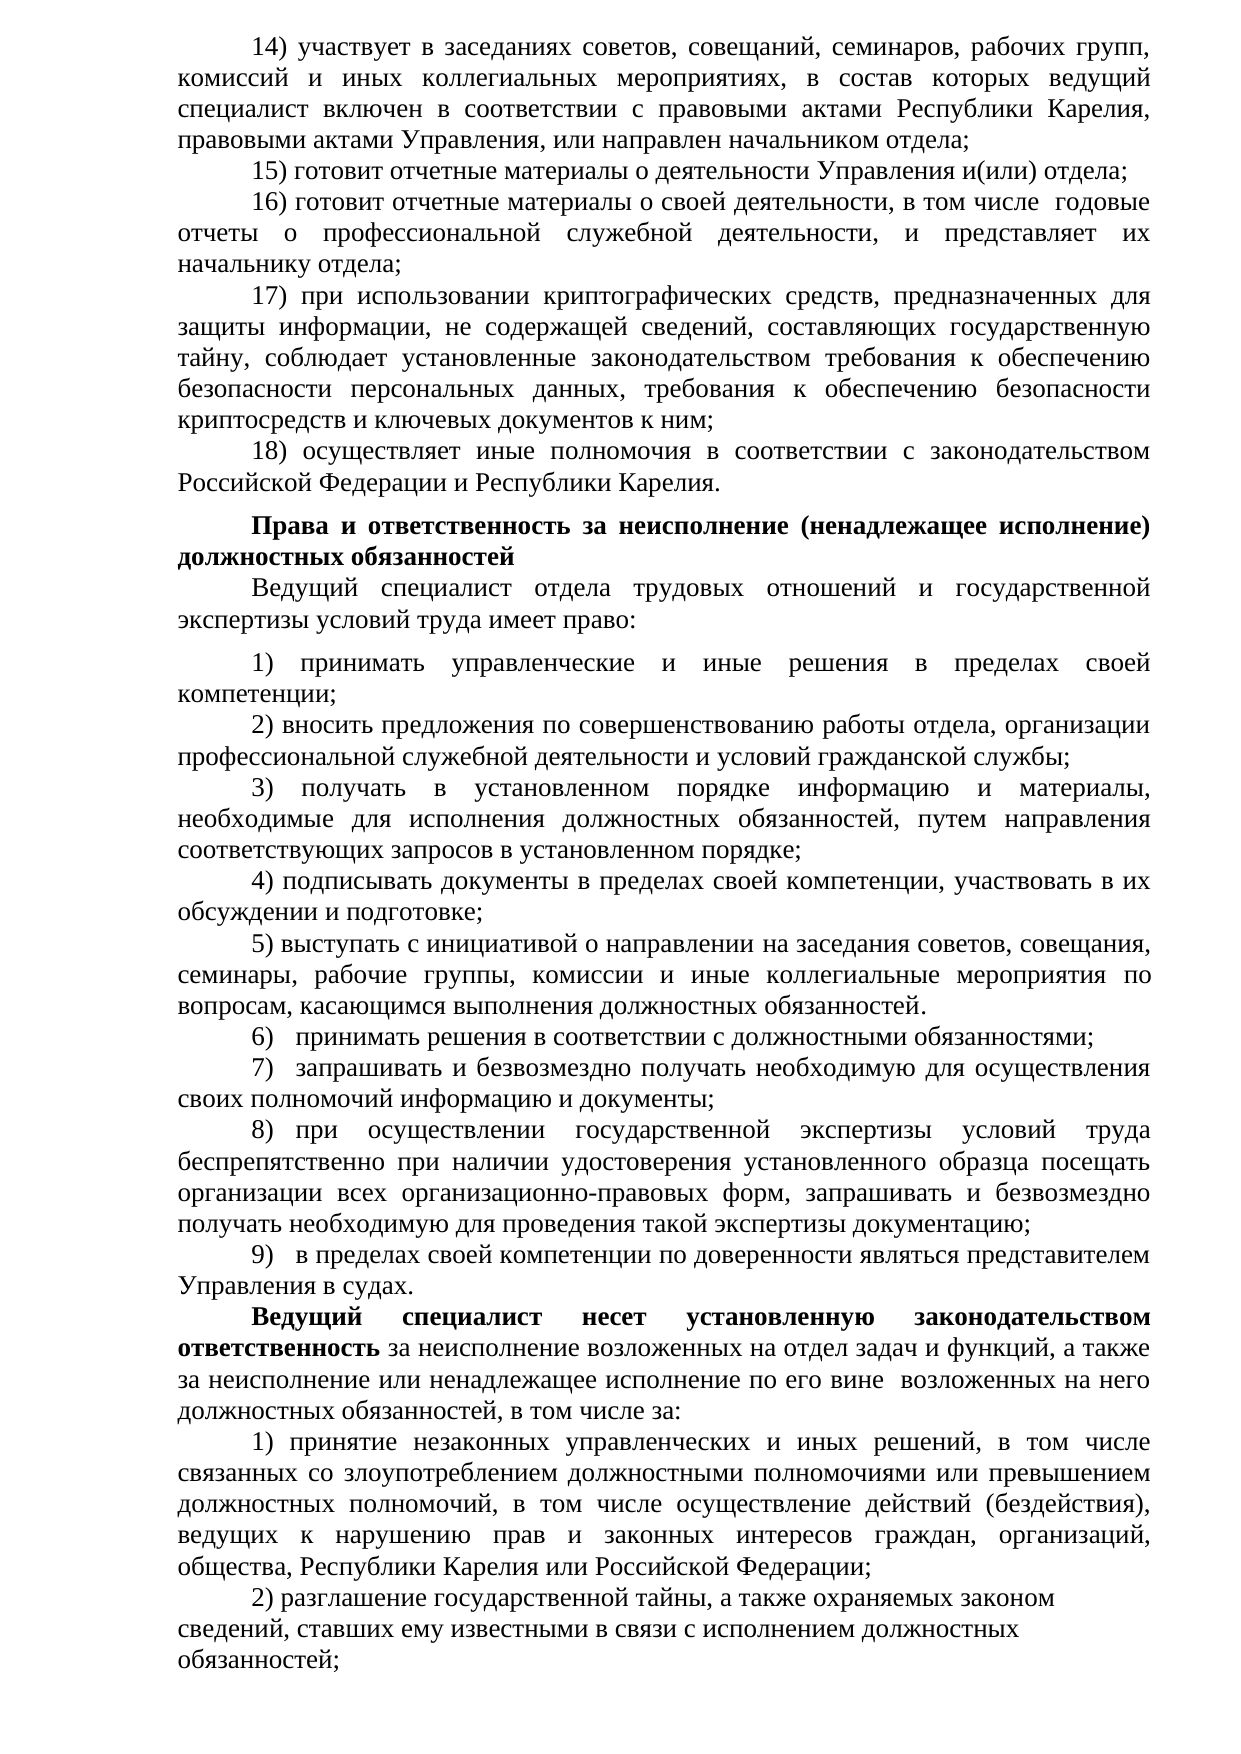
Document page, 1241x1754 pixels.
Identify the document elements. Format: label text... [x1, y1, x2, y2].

text 18) осуществляет иные полномочия в соответствии с законодательством Российской Федерации и Республики Карелия. [177, 434, 1152, 497]
text Права и ответственность за неисполнение (ненадлежащее исполнение) должностных обязанностей [177, 509, 1152, 572]
text 3) получать в установленном порядке информацию и материалы, необходимые для исполнения должностных обязанностей, путем направления соответствующих запросов в установленном порядке; [177, 771, 1152, 864]
text 15) готовит отчетные материалы о деятельности Управления и(или) отдела; [177, 154, 1152, 185]
text 2) разглашение государственной тайны, а также охраняемых законом сведений, ставших ему известными в связи с исполнением должностных обязанностей; [177, 1581, 1152, 1674]
text 5) выступать с инициативой о направлении на заседания советов, совещания, семинары, рабочие группы, комиссии и иные коллегиальные мероприятия по вопросам, касающимся выполнения должностных обязанностей. [177, 927, 1152, 1020]
list при осуществлении государственной экспертизы условий труда беспрепятственно при наличии удостоверения установленного образца посещать организации всех организационно-правовых форм, запрашивать и безвозмездно получать необходимую для проведения такой экспертизы документацию; [177, 1113, 1152, 1238]
text Ведущий специалист отдела трудовых отношений и государственной экспертизы условий труда имеет право: [177, 572, 1152, 634]
list принимать решения в соответствии с должностными обязанностями; [177, 1020, 1152, 1051]
text 1) принятие незаконных управленческих и иных решений, в том числе связанных со злоупотреблением должностными полномочиями или превышением должностных полномочий, в том числе осуществление действий (бездействия), ведущих к нарушению прав и законных интересов граждан, организаций, общества, Республики Карелия или Российской Федерации; [177, 1425, 1152, 1581]
text 2) вносить предложения по совершенствованию работы отдела, организации профессиональной служебной деятельности и условий гражданской службы; [177, 709, 1152, 771]
text 16) готовит отчетные материалы о своей деятельности, в том числе годовые отчеты о профессиональной служебной деятельности, и представляет их начальнику отдела; [177, 185, 1152, 279]
list запрашивать и безвозмездно получать необходимую для осуществления своих полномочий информацию и документы; [177, 1051, 1152, 1113]
list в пределах своей компетенции по доверенности являться представителем Управления в судах. [177, 1238, 1152, 1300]
text 1) принимать управленческие и иные решения в пределах своей компетенции; [177, 646, 1152, 709]
text 14) участвует в заседаниях советов, совещаний, семинаров, рабочих групп, комиссий и иных коллегиальных мероприятиях, в состав которых ведущий специалист включен в соответствии с правовыми актами Республики Карелия, правовыми актами Управления, или направлен начальником отдела; [177, 29, 1152, 154]
text 4) подписывать документы в пределах своей компетенции, участвовать в их обсуждении и подготовке; [177, 864, 1152, 927]
text 17) при использовании криптографических средств, предназначенных для защиты информации, не содержащей сведений, составляющих государственную тайну, соблюдает установленные законодательством требования к обеспечению безопасности персональных данных, требования к обеспечению безопасности криптосредств и ключевых документов к ним; [177, 279, 1152, 434]
text Ведущий специалист несет установленную законодательством ответственность за неисполнение возложенных на отдел задач и функций, а также за неисполнение или ненадлежащее исполнение по его вине возложенных на него должностных обязанностей, в том числе за: [177, 1300, 1152, 1425]
